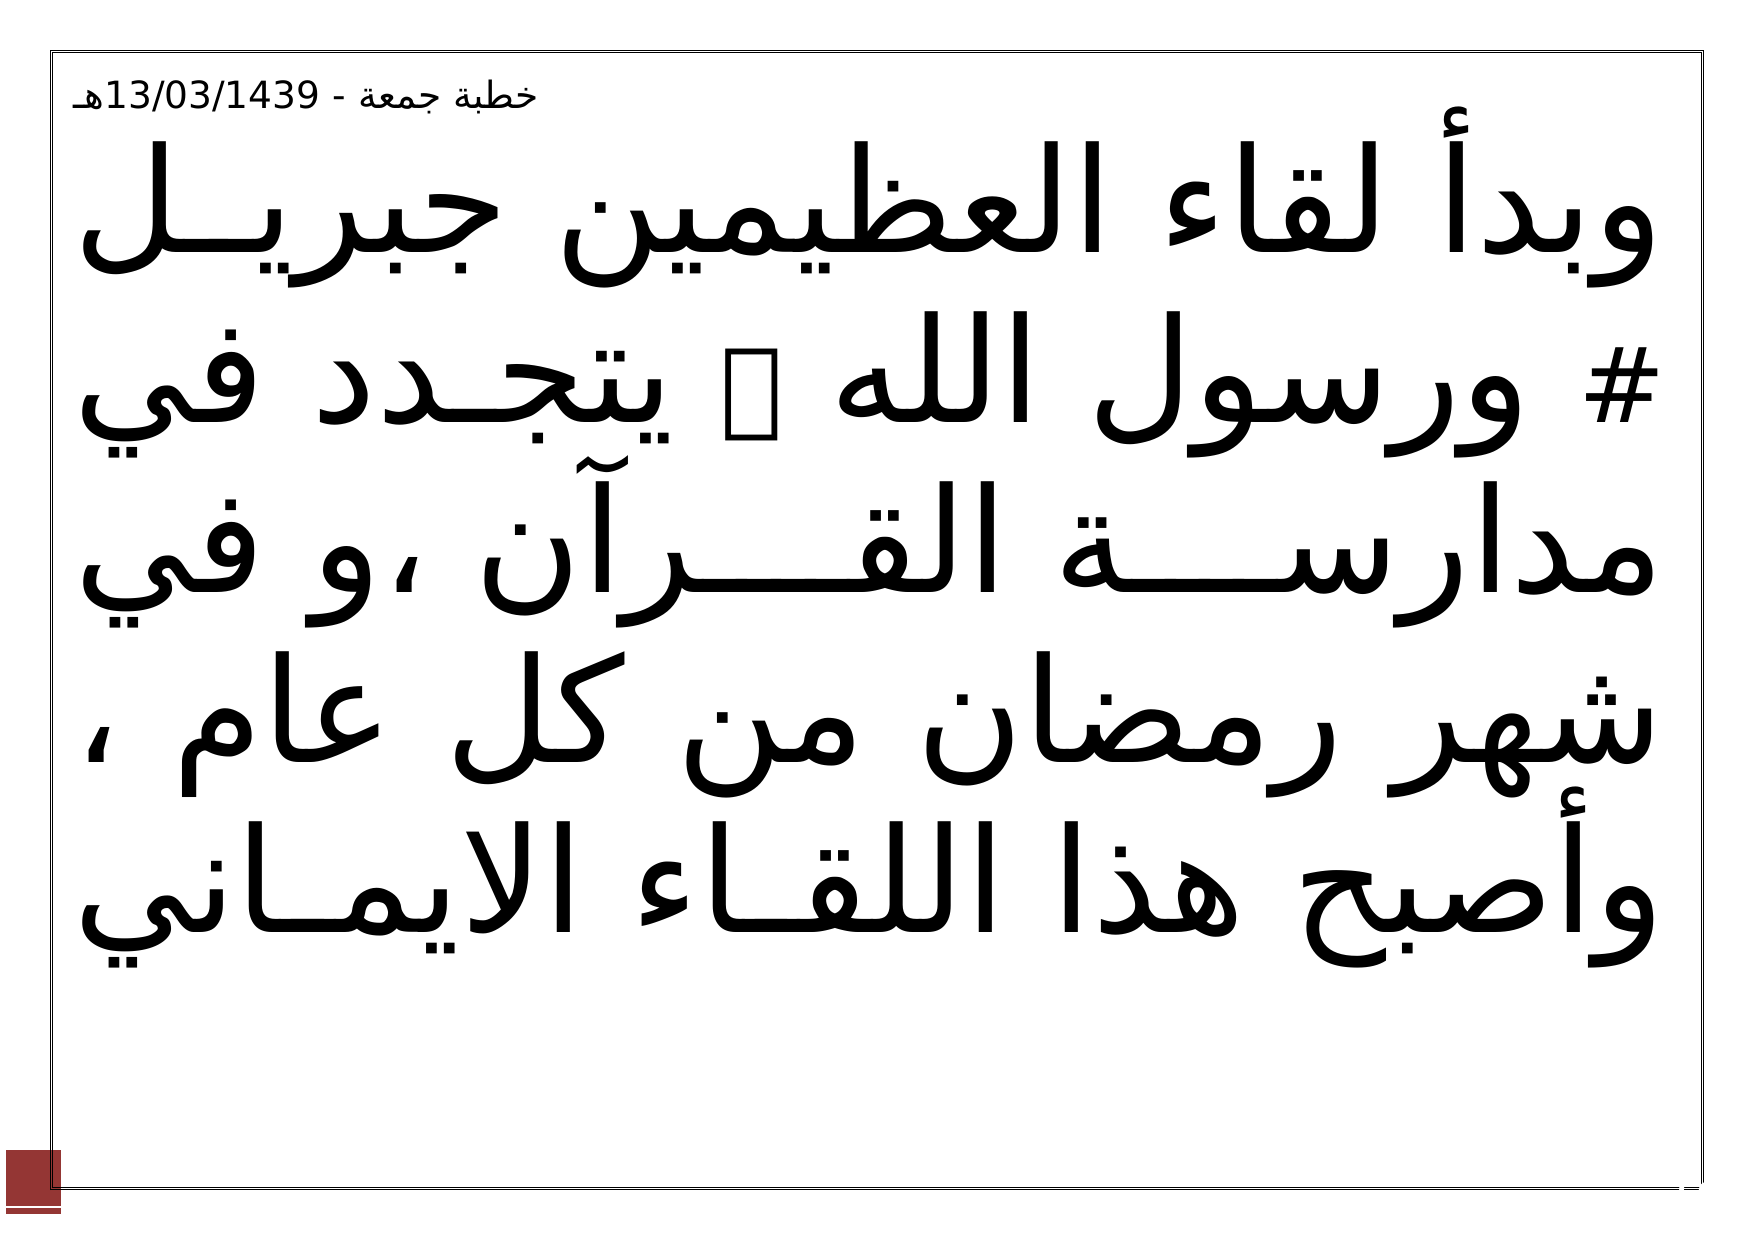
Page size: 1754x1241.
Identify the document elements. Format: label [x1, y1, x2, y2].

text [74, 117, 1665, 966]
